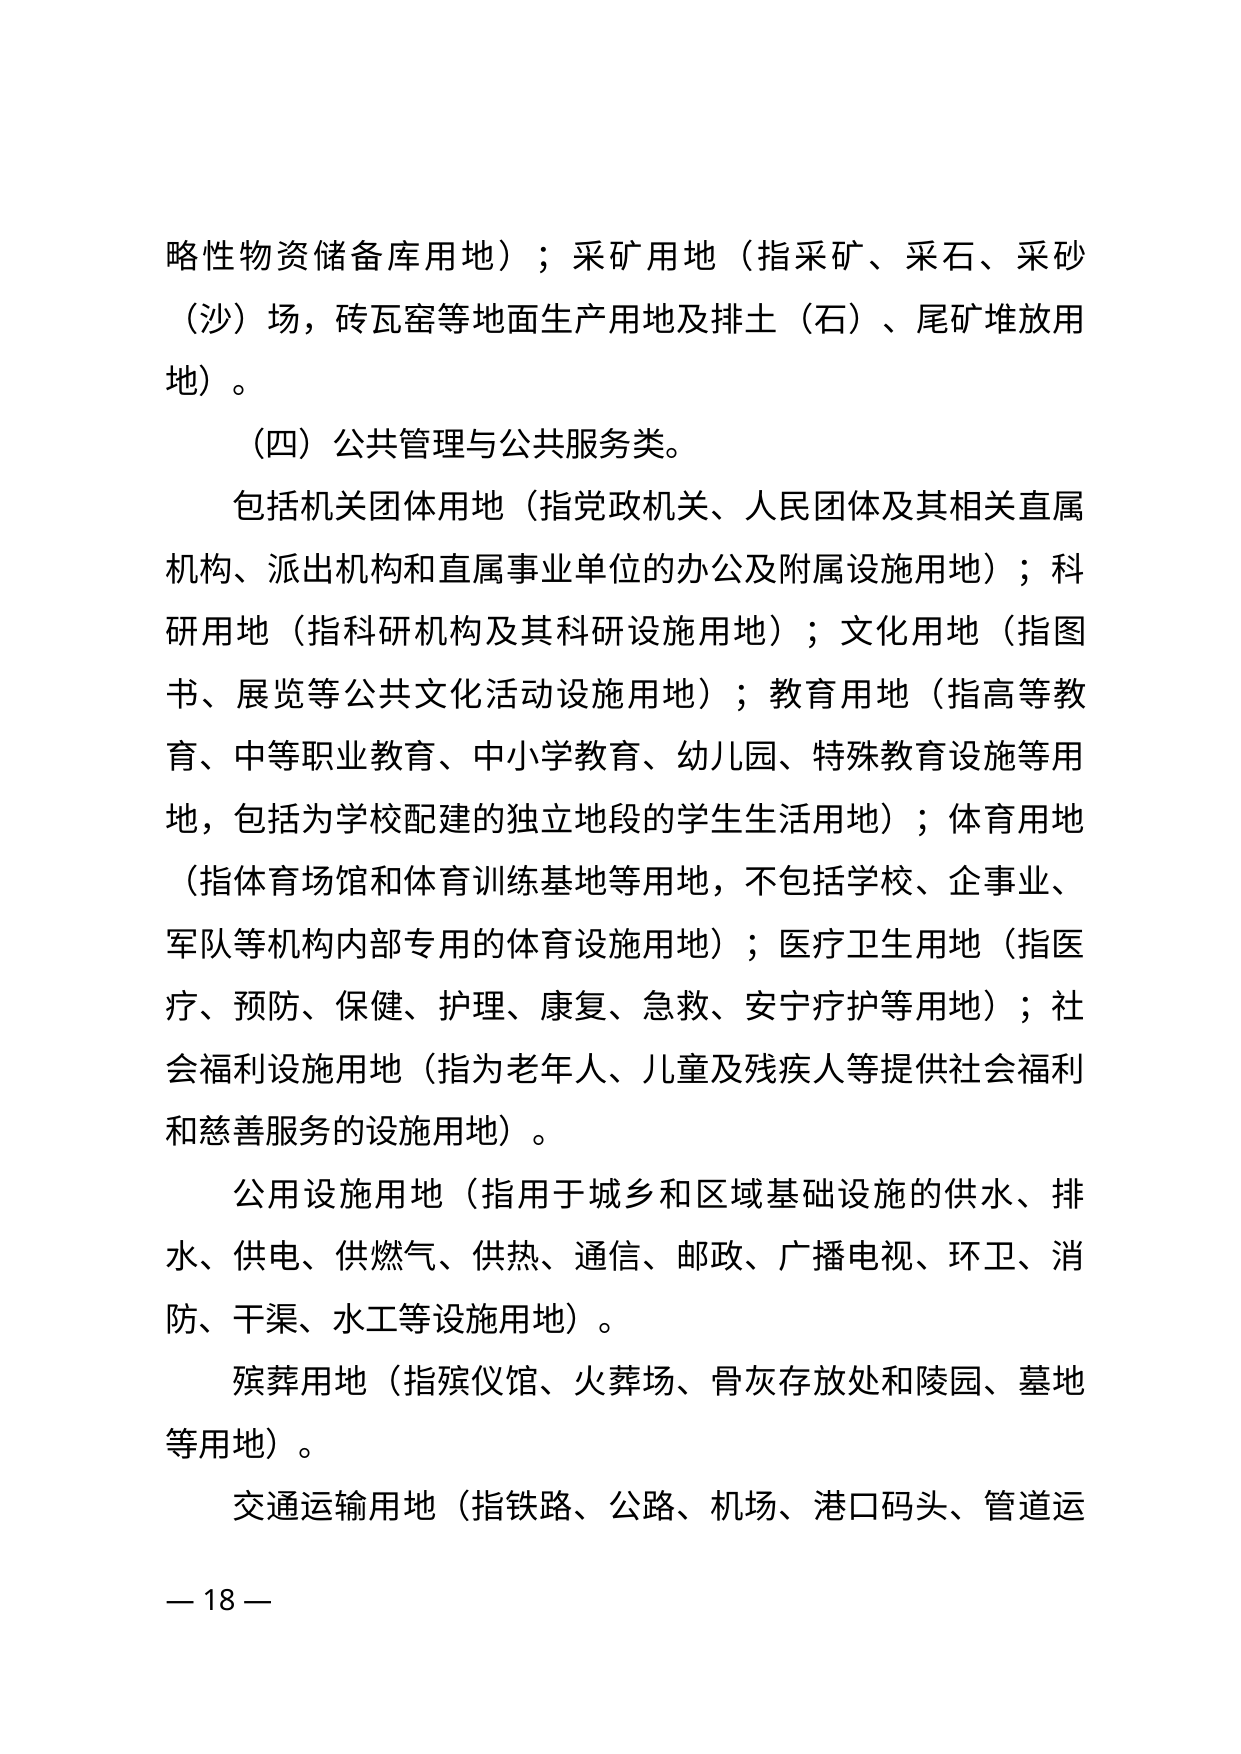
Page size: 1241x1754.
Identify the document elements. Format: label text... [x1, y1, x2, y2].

text 殡葬用地（指殡仪馆、火葬场、骨灰存放处和陵园、墓地等用地）。 [165, 1343, 1087, 1468]
text 公用设施用地（指用于城乡和区域基础设施的供水、排水、供电、供燃气、供热、通信、邮政、广播电视、环卫、消防、干渠、水工等设施用地）。 [165, 1156, 1087, 1343]
text 包括机关团体用地（指党政机关、人民团体及其相关直属机构、派出机构和直属事业单位的办公及附属设施用地）；科研用地（指科研机构及其科研设施用地）；文化用地（指图书、展览等公共文化活动设施用地）；教育用地（指高等教育、中等职业教育、中小学教育、幼儿园、特殊教育设施等用地，包括为学校配建的独立地段的学生生活用地）；体育用地（指体育场馆和体育训练基地等用地，不包括学校、企事业、军队等机构内部专用的体育设施用地）；医疗卫生用地（指医疗、预防、保健、护理、康复、急救、安宁疗护等用地）；社会福利设施用地（指为老年人、儿童及残疾人等提供社会福利和慈善服务的设施用地）。 [165, 468, 1087, 1156]
text （四）公共管理与公共服务类。 [165, 406, 1087, 468]
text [165, 218, 1087, 406]
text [165, 1468, 1087, 1531]
